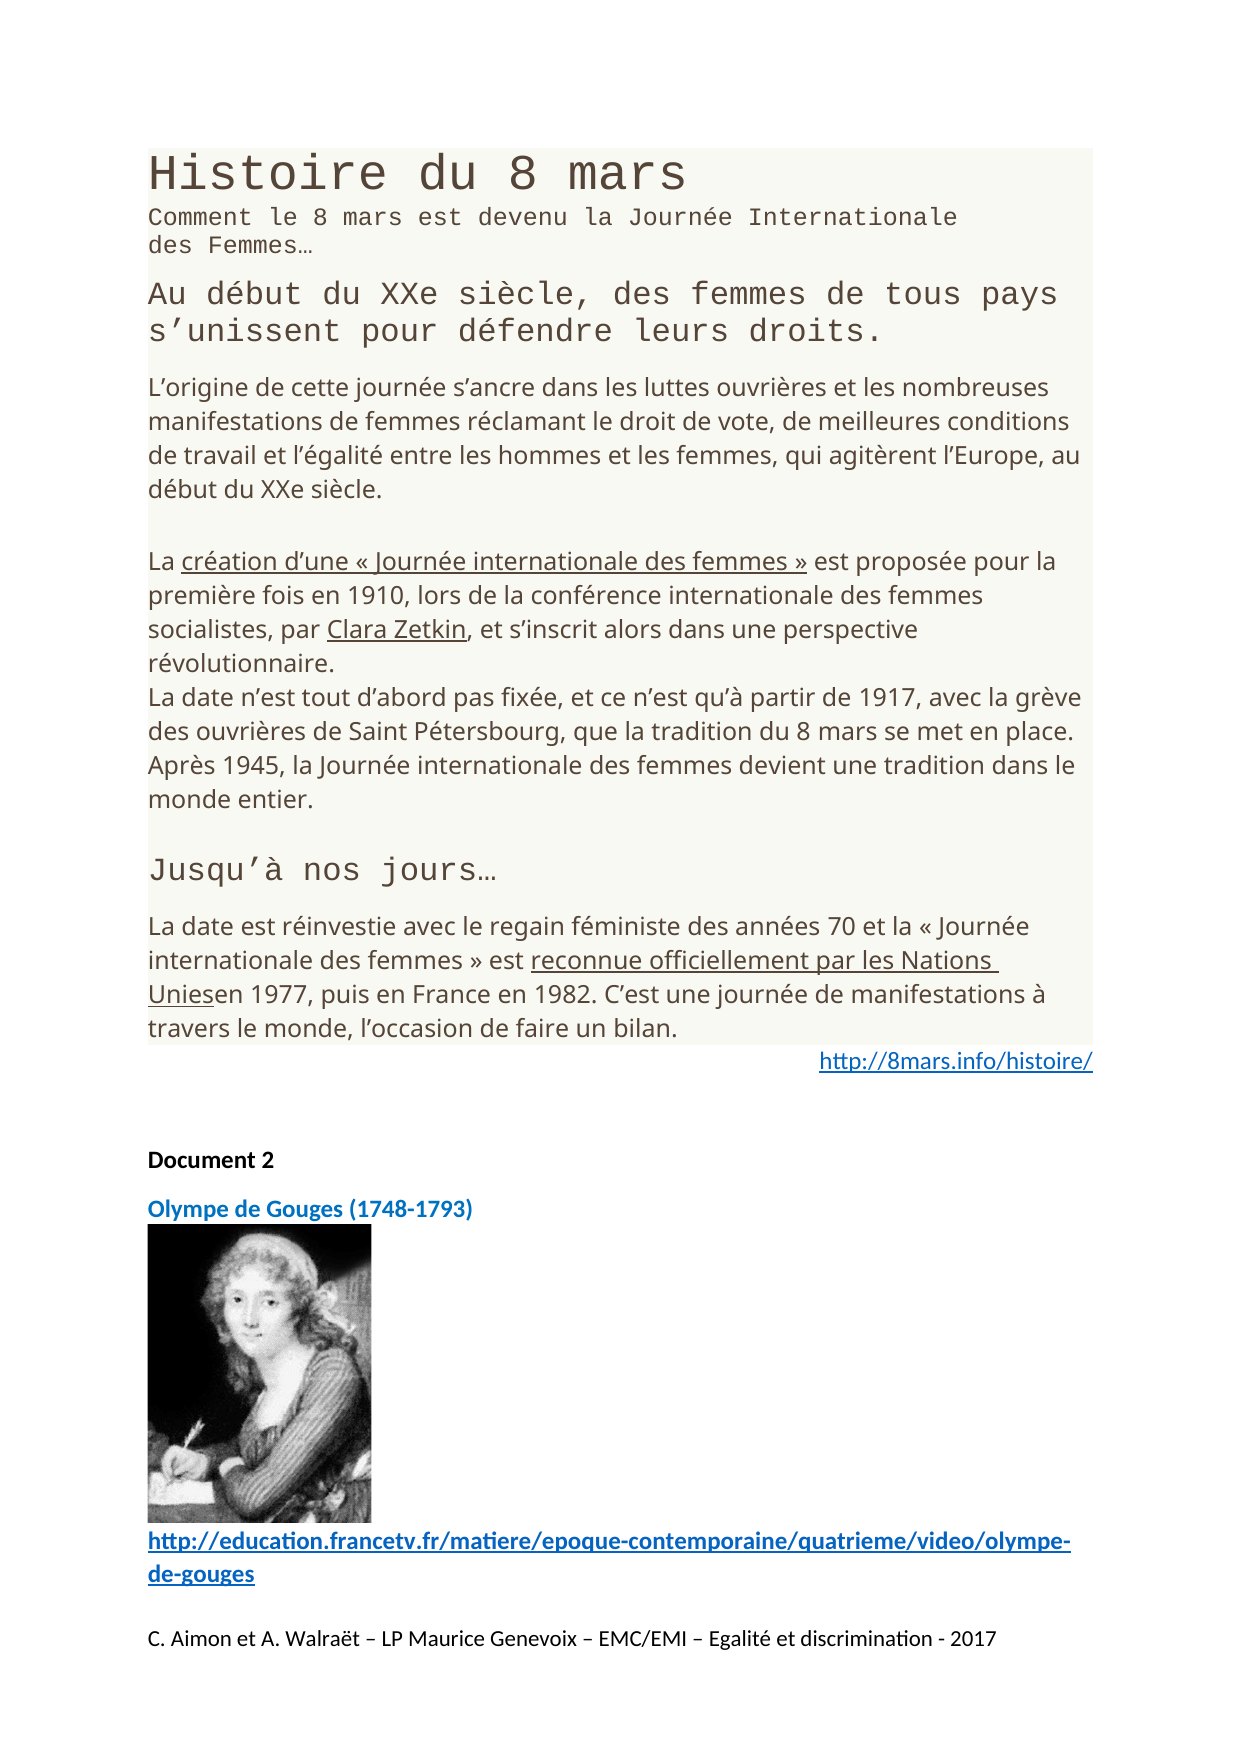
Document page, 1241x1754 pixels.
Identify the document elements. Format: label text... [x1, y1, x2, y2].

text La date est réinvestie avec le regain féministe des années 70 et la « Journée internationale des femmes » est reconnue officiellement par les Nations Uniesen 1977, puis en France en 1982. C’est une journée de manifestations à travers le monde, l’occasion de faire un bilan. [148, 908, 1093, 1045]
text http://8mars.info/histoire/ [148, 1045, 1093, 1075]
text http://education.francetv.fr/matiere/epoque-contemporaine/quatrieme/video/olympe-de-gouges [148, 1224, 1093, 1589]
text L’origine de cette journée s’ancre dans les luttes ouvrières et les nombreuses manifestations de femmes réclamant le droit de vote, de meilleures conditions de travail et l’égalité entre les hommes et les femmes, qui agitèrent l’Europe, au début du XXe siècle. [148, 369, 1093, 506]
text Jusqu’à nos jours… [148, 853, 1093, 890]
text Document 2 [148, 1144, 1093, 1174]
text Au début du XXe siècle, des femmes de tous pays s’unissent pour défendre leurs droits. [148, 278, 1093, 351]
text Olympe de Gouges (1748-1793) [148, 1193, 1093, 1224]
text La date n’est tout d’abord pas fixée, et ce n’est qu’à partir de 1917, avec la grève des ouvrières de Saint Pétersbourg, que la tradition du 8 mars se met en place. Après 1945, la Journée internationale des femmes devient une tradition dans le monde entier. [148, 679, 1093, 816]
text Comment le 8 mars est devenu la Journée Internationale des Femmes… [148, 204, 1093, 261]
text Histoire du 8 mars [148, 148, 1093, 204]
picture [147, 1224, 372, 1523]
text La création d’une « Journée internationale des femmes » est proposée pour la première fois en 1910, lors de la conférence internationale des femmes socialistes, par Clara Zetkin, et s’inscrit alors dans une perspective révolutionnaire. [148, 543, 1093, 679]
